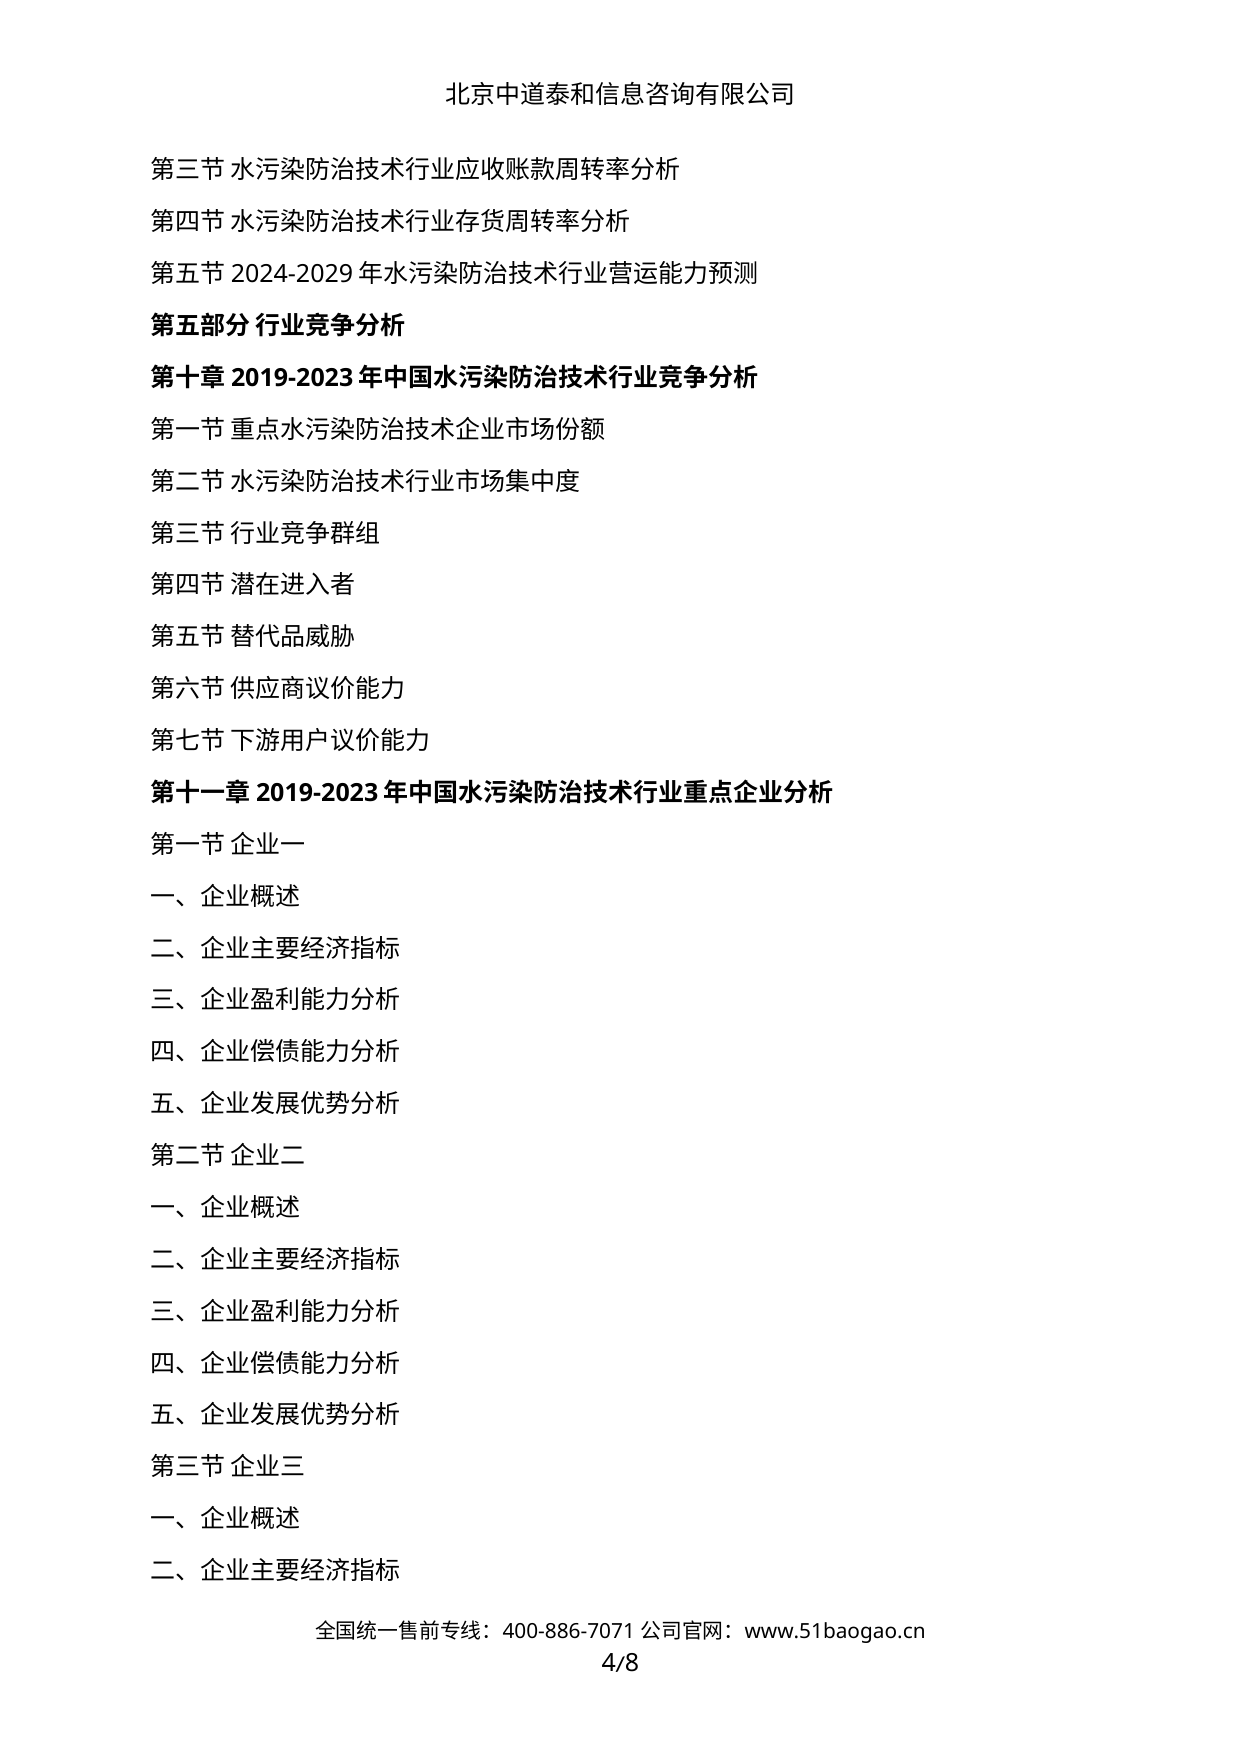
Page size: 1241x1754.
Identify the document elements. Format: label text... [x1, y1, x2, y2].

text 第三节 企业三 [150, 1447, 1090, 1483]
text 第七节 下游用户议价能力 [150, 721, 1090, 757]
text 第一节 企业一 [150, 824, 1090, 861]
text 第一节 重点水污染防治技术企业市场份额 [150, 409, 1090, 446]
text 第三节 水污染防治技术行业应收账款周转率分析 [150, 150, 1090, 186]
text 五、企业发展优势分析 [150, 1395, 1090, 1431]
text 第十章 2019-2023年中国水污染防治技术行业竞争分析 [150, 357, 1090, 394]
text 四、企业偿债能力分析 [150, 1032, 1090, 1068]
text 一、企业概述 [150, 1187, 1090, 1224]
text 第五节 替代品威胁 [150, 617, 1090, 653]
text 二、企业主要经济指标 [150, 928, 1090, 964]
text 第六节 供应商议价能力 [150, 669, 1090, 705]
text 五、企业发展优势分析 [150, 1084, 1090, 1120]
text 三、企业盈利能力分析 [150, 1291, 1090, 1327]
text 二、企业主要经济指标 [150, 1551, 1090, 1587]
text 第五部分 行业竞争分析 [150, 306, 1090, 342]
text 四、企业偿债能力分析 [150, 1343, 1090, 1379]
text 三、企业盈利能力分析 [150, 980, 1090, 1016]
text 第四节 水污染防治技术行业存货周转率分析 [150, 202, 1090, 238]
text 一、企业概述 [150, 1499, 1090, 1535]
text 二、企业主要经济指标 [150, 1239, 1090, 1276]
text 一、企业概述 [150, 876, 1090, 912]
text 第十一章 2019-2023年中国水污染防治技术行业重点企业分析 [150, 772, 1090, 809]
text 第五节 2024-2029年水污染防治技术行业营运能力预测 [150, 254, 1090, 290]
text 第二节 企业二 [150, 1136, 1090, 1172]
text 第二节 水污染防治技术行业市场集中度 [150, 461, 1090, 497]
text 第四节 潜在进入者 [150, 565, 1090, 601]
text 第三节 行业竞争群组 [150, 513, 1090, 549]
